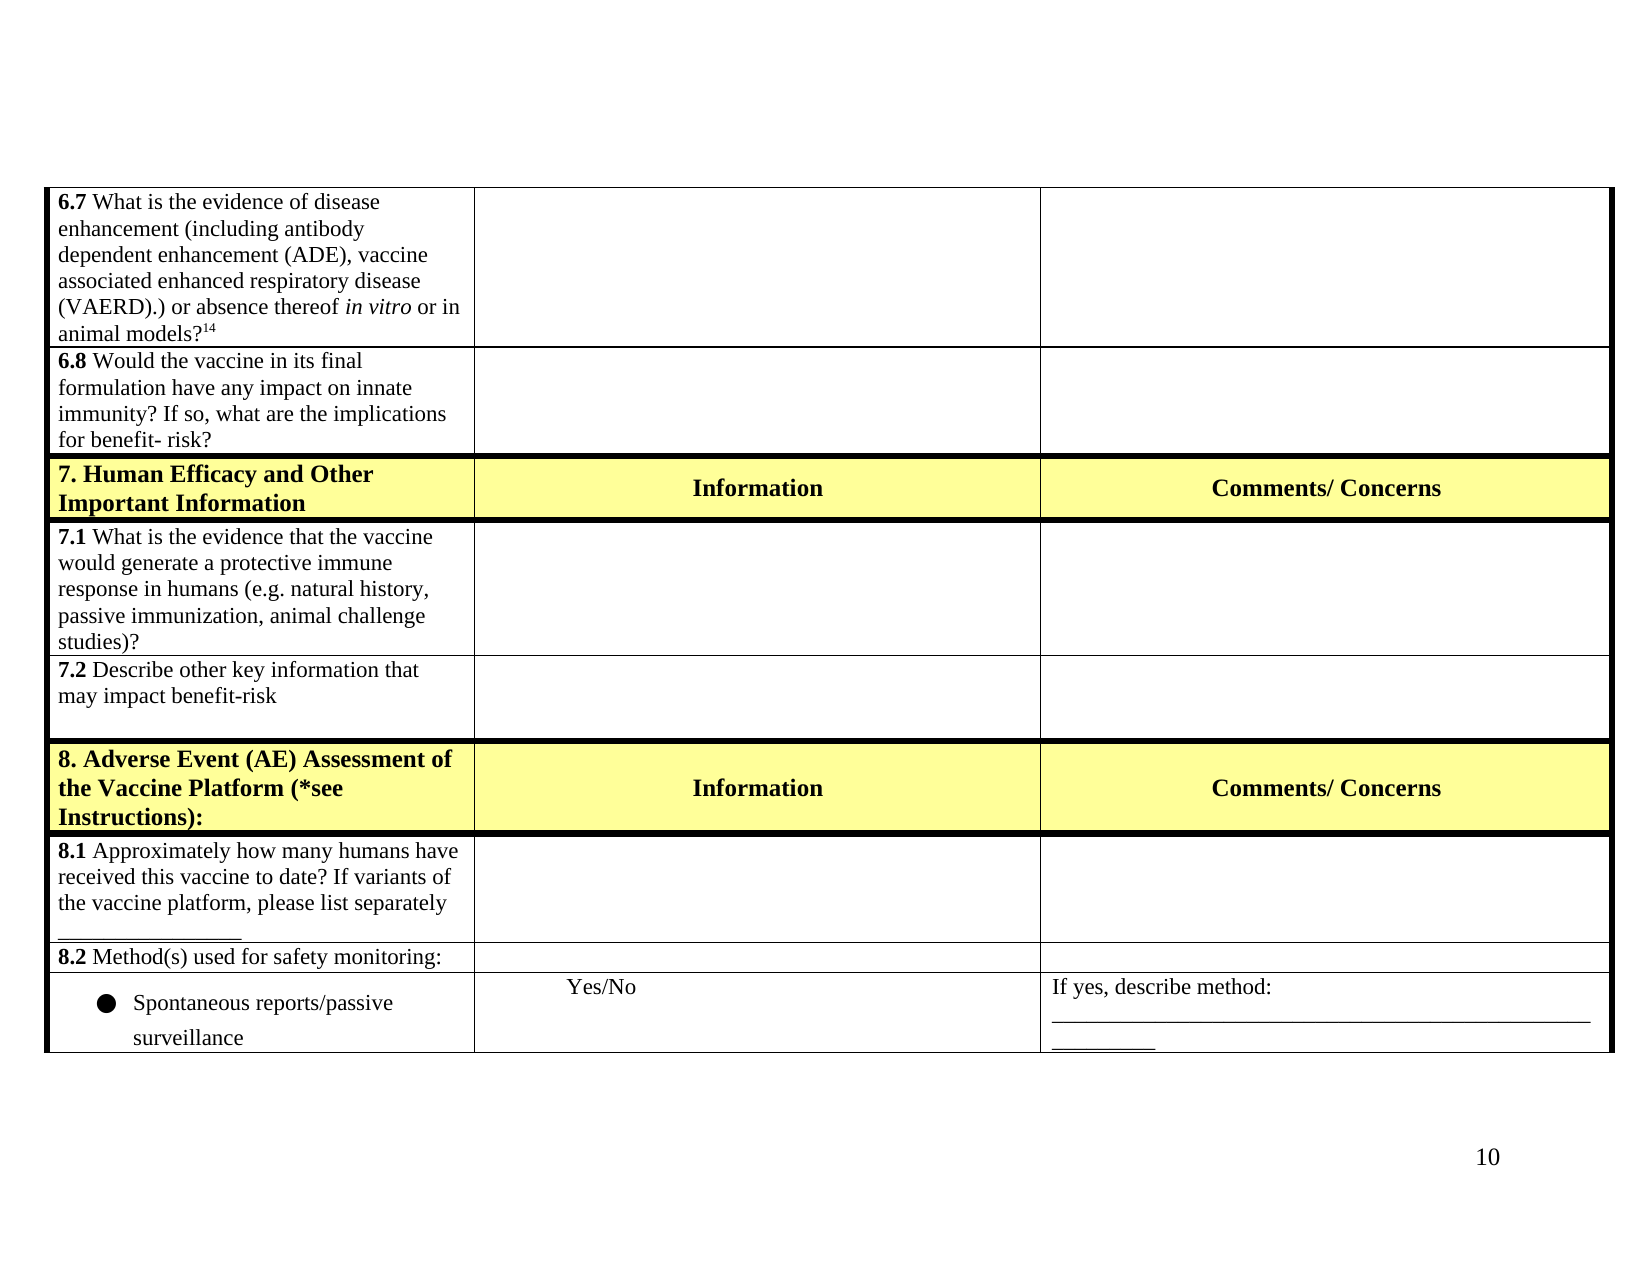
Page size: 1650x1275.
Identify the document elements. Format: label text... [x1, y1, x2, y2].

table_cell Comments/ Concerns [1041, 744, 1609, 830]
table_cell 8. Adverse Event (AE) Assessment of the Vaccine Platform (*see Instructions): [50, 744, 474, 830]
table_cell 7.1 What is the evidence that the vaccine would generate a protective immune response in humans (e.g. natural history, passive immunization, animal challenge studies)? [50, 523, 474, 654]
table_cell 8.1 Approximately how many humans have received this vaccine to date? If variants of the vaccine platform, please list separately ________________ [50, 837, 474, 942]
table_cell [1041, 188, 1609, 346]
table_cell [1041, 656, 1609, 738]
table_cell [1041, 523, 1609, 654]
table_cell 6.7 What is the evidence of disease enhancement (including antibody dependent enhancement (ADE), vaccine associated enhanced respiratory disease (VAERD).) or absence thereof in vitro or in animal models?14 [50, 188, 474, 346]
table_cell Yes/No [475, 973, 1040, 1052]
table_cell Comments/ Concerns [1041, 459, 1609, 517]
table_cell Information [475, 744, 1040, 830]
table_cell [1041, 837, 1609, 942]
table_cell [475, 656, 1040, 738]
table_cell Information [475, 459, 1040, 517]
table_cell [475, 943, 1040, 972]
table_cell Spontaneous reports/passive surveillance [50, 973, 474, 1052]
table_cell 7. Human Efficacy and Other Important Information [50, 459, 474, 517]
table_cell 7.2 Describe other key information that may impact benefit-risk [50, 656, 474, 738]
table_cell [1041, 348, 1609, 453]
table_cell 8.2 Method(s) used for safety monitoring: [50, 943, 474, 972]
table_cell [475, 348, 1040, 453]
table_cell 6.8 Would the vaccine in its final formulation have any impact on innate immunity? If so, what are the implications for benefit- risk? [50, 348, 474, 453]
table_cell [475, 837, 1040, 942]
table_cell [475, 188, 1040, 346]
table_cell If yes, describe method: ________________________________________________________ [1041, 973, 1609, 1052]
table_cell [1041, 943, 1609, 972]
table_cell [475, 523, 1040, 654]
